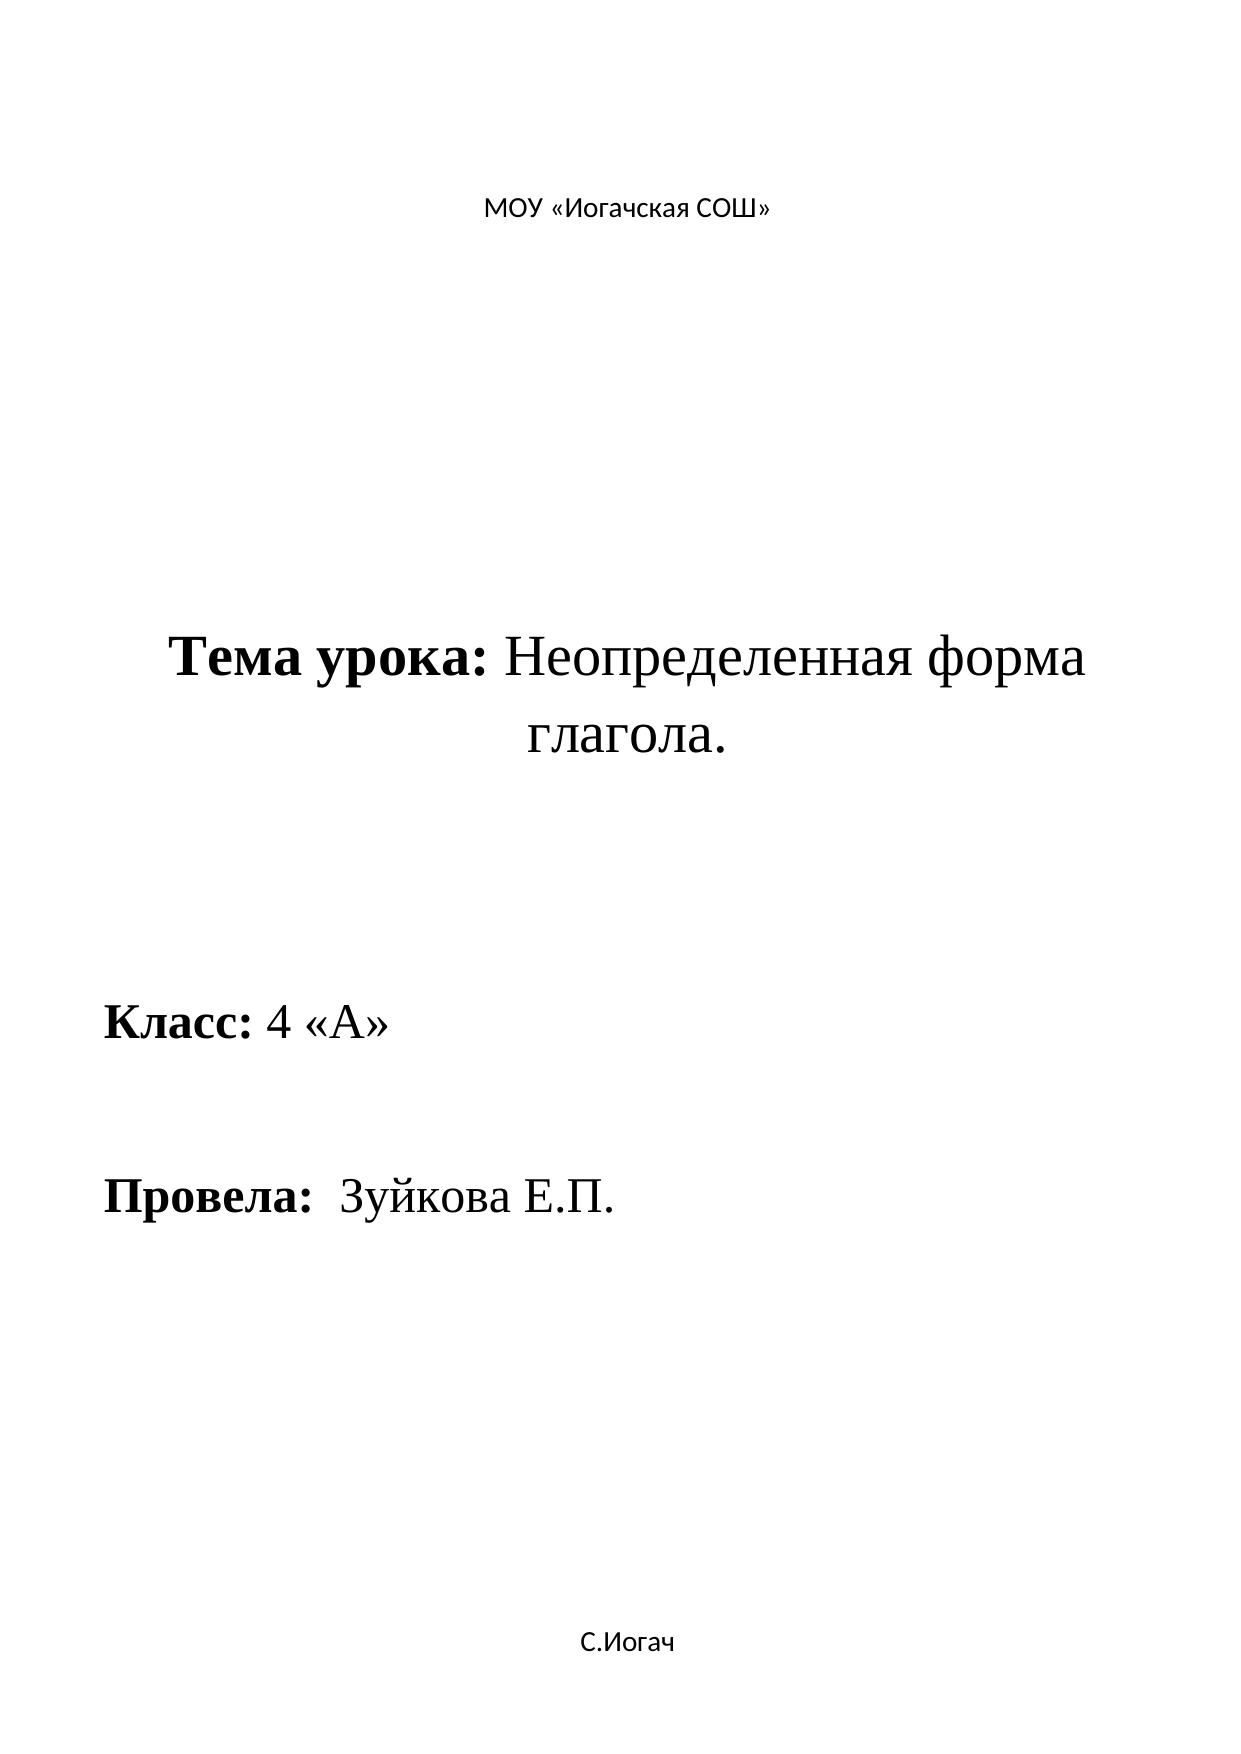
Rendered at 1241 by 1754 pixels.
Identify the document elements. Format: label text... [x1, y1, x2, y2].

text С.Иогач [103, 1623, 1152, 1659]
text Класс: 4 «А» [103, 992, 1152, 1049]
text Тема урока: Неопределенная форма глагола. [103, 621, 1152, 765]
text Провела: Зуйкова Е.П. [103, 1166, 1152, 1223]
text МОУ «Иогачская СОШ» [103, 189, 1152, 224]
